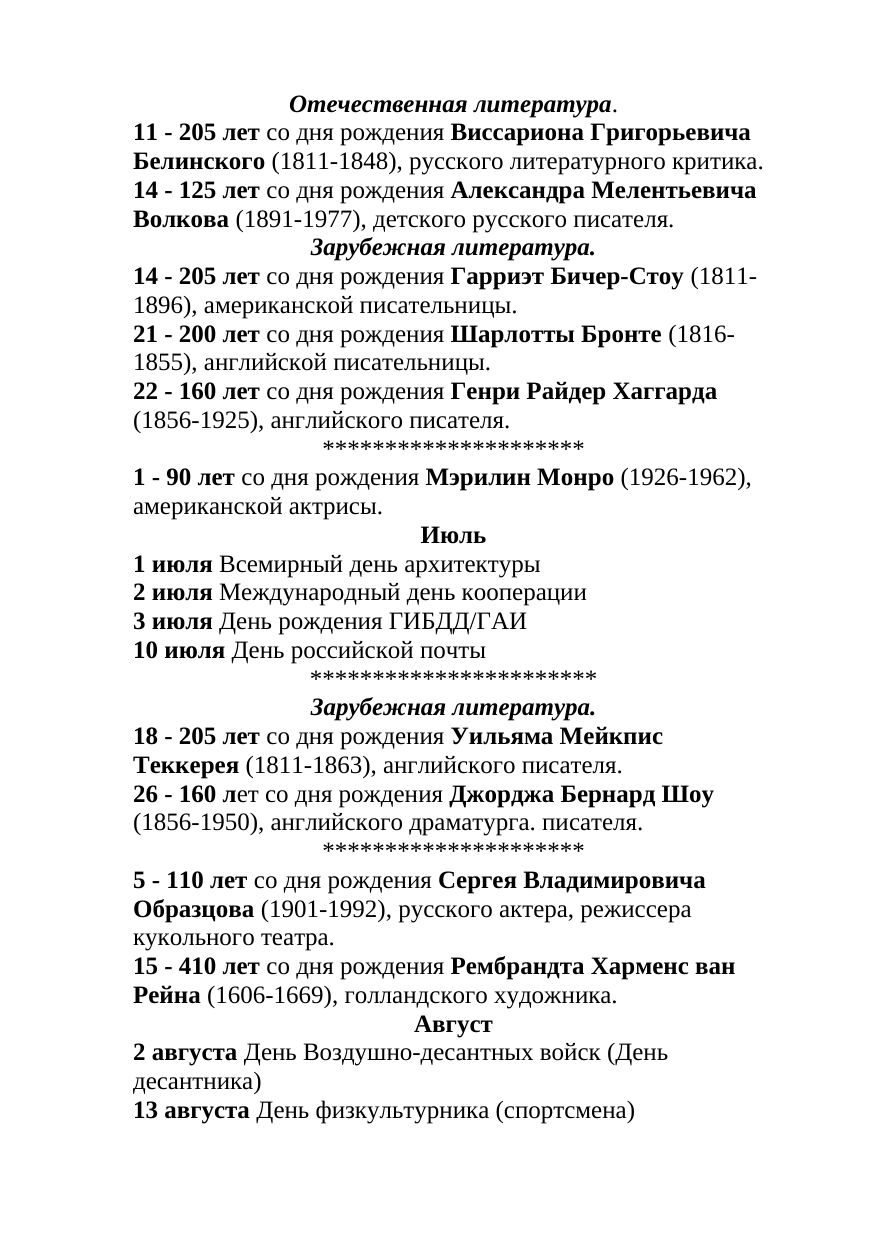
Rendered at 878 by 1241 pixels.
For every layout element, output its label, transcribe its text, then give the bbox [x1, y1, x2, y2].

text 11 - 205 лет со дня рождения Виссариона Григорьевича Белинского (1811-1848), русского литературного критика. [133, 117, 774, 175]
text Зарубежная литература. [133, 692, 774, 721]
text 18 - 205 лет со дня рождения Уильяма Мейкпис Теккерея (1811-1863), английского писателя. [133, 721, 774, 779]
text 2 июля Международный день кооперации [133, 577, 774, 606]
text 26 - 160 лет со дня рождения Джорджа Бернард Шоу (1856-1950), английского драматурга. писателя. [133, 779, 774, 836]
text Отечественная литература. [133, 89, 774, 117]
text 2 августа День Воздушно-десантных войск (День десантника) [133, 1037, 774, 1095]
text 3арубежная литература. [133, 232, 774, 261]
text 14 - 125 лет со дня рождения Александра Мелентьевича Волкова (1891-1977), детского русского писателя. [133, 175, 774, 232]
text 21 - 200 лет со дня рождения Шарлотты Бронте (1816-1855), английской писательницы. [133, 319, 774, 376]
text Август [133, 1009, 774, 1037]
text 15 - 410 лет со дня рождения Рембрандта Харменс ван Рейна (1606-1669), голландского художника. [133, 951, 774, 1009]
text 14 - 205 лет со дня рождения Гарриэт Бичер-Стоу (1811-1896), американской писательницы. [133, 261, 774, 319]
text ********************* [133, 434, 774, 462]
text ********************* [133, 836, 774, 865]
text 13 августа День физкультурника (спортсмена) [133, 1095, 774, 1124]
text 1 - 90 лет со дня рождения Мэрилин Монро (1926-1962), американской актрисы. [133, 462, 774, 520]
text 3 июля День рождения ГИБДД/ГАИ [133, 606, 774, 635]
text Июль [133, 520, 774, 549]
text 10 июля День российской почты [133, 635, 774, 664]
text 22 - 160 лет со дня рождения Генри Райдер Хаггарда (1856-1925), английского писателя. [133, 376, 774, 434]
text 1 июля Всемирный день архитектуры [133, 549, 774, 577]
text 5 - 110 лет со дня рождения Сергея Владимировича Образцова (1901-1992), русского актера, режиссера кукольного театра. [133, 865, 774, 951]
text *********************** [133, 664, 774, 692]
